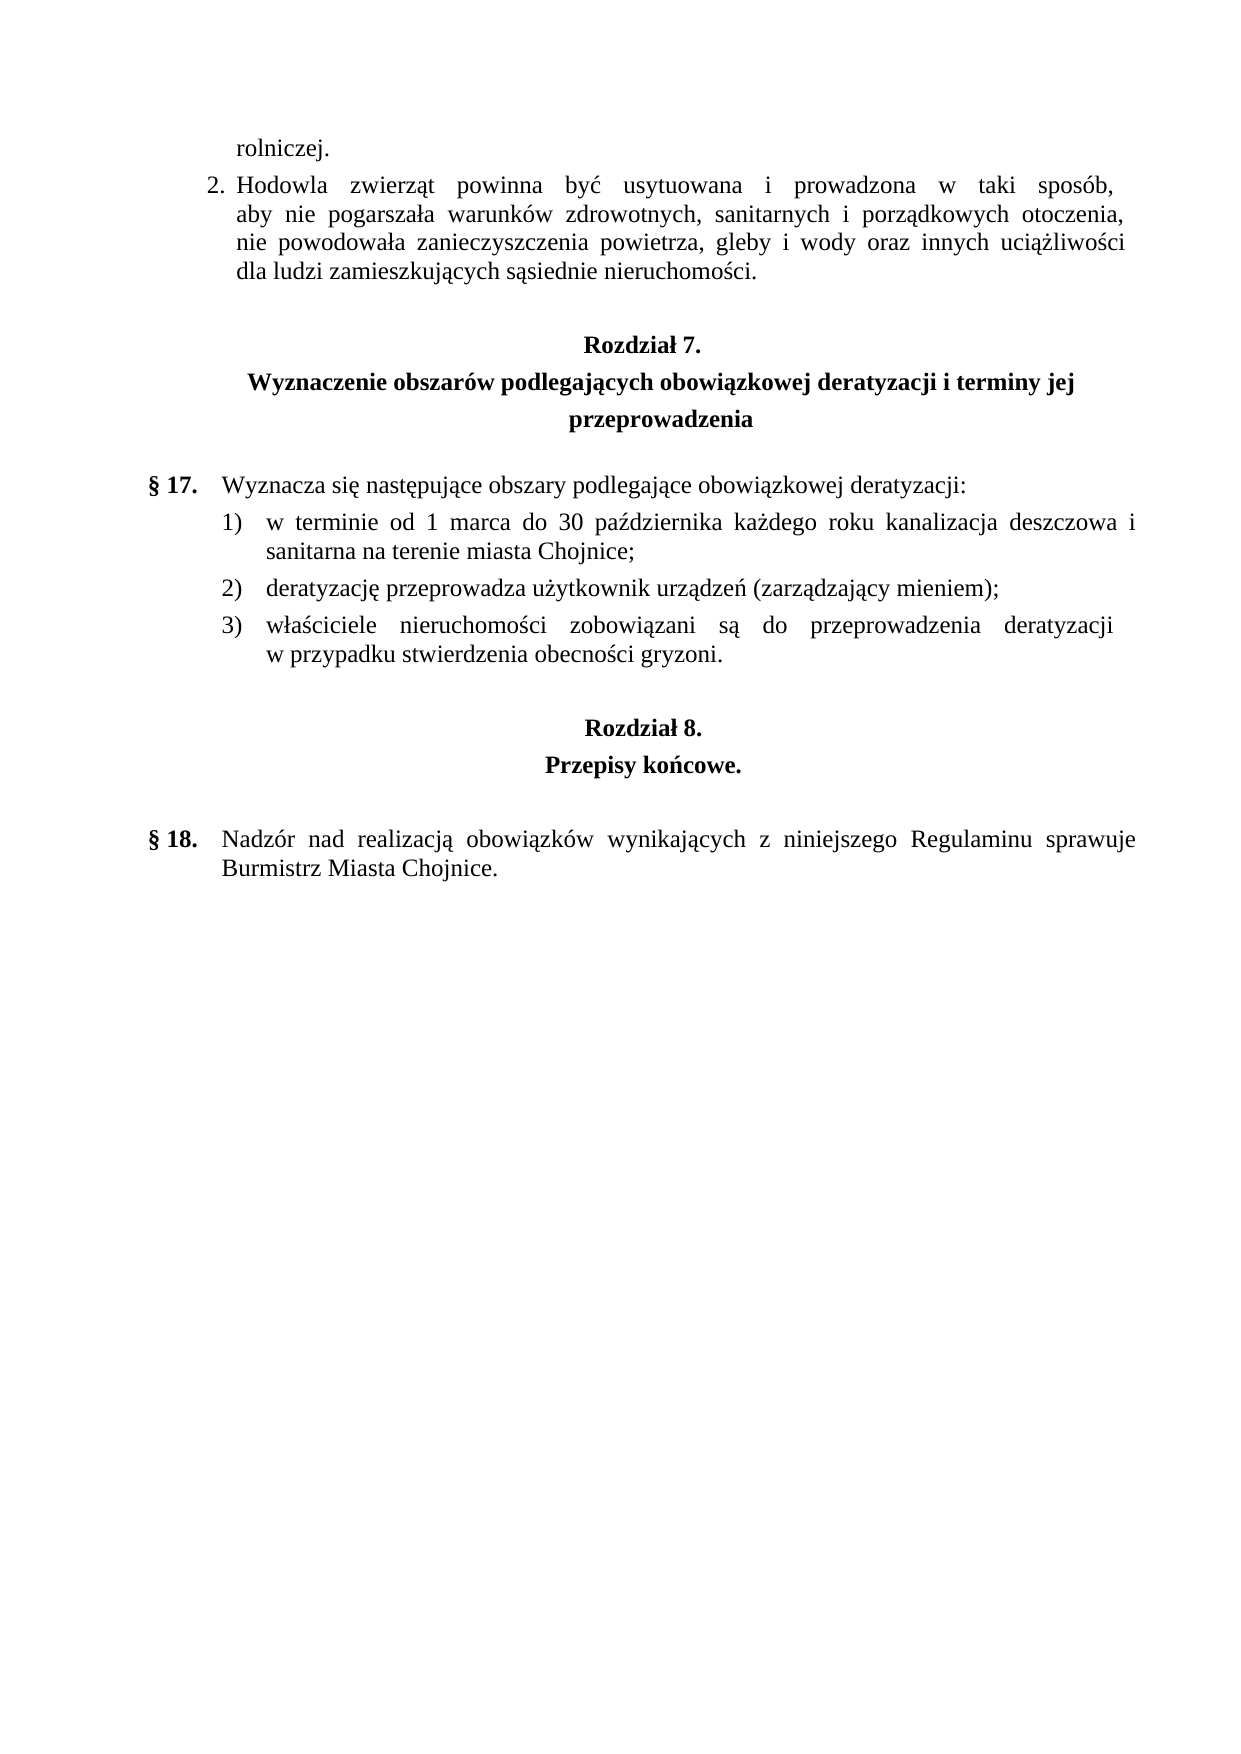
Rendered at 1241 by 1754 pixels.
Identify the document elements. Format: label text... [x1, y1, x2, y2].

list deratyzację przeprowadza użytkownik urządzeń (zarządzający mieniem); [221, 573, 1137, 602]
text Rozdział 8. [148, 713, 1137, 742]
text przeprowadzenia [227, 404, 1095, 433]
text Przepisy końcowe. [148, 750, 1137, 779]
text 2. Hodowla zwierząt powinna być usytuowana i prowadzona w taki sposób, aby nie pogarszała warunków zdrowotnych, sanitarnych i porządkowych otoczenia, nie powodowała zanieczyszczenia powietrza, gleby i wody oraz innych uciążliwości dla ludzi zamieszkujących sąsiednie nieruchomości. [207, 170, 1137, 285]
text Wyznaczenie obszarów podlegających obowiązkowej deratyzacji i terminy jej [227, 367, 1095, 396]
text Rozdział 7. [148, 330, 1137, 359]
list w terminie od 1 marca do 30 października każdego roku kanalizacja deszczowa i sanitarna na terenie miasta Chojnice; [221, 507, 1137, 565]
text § 18. Nadzór nad realizacją obowiązków wynikających z niniejszego Regulaminu sprawuje Burmistrz Miasta Chojnice. [148, 824, 1137, 882]
text § 17. Wyznacza się następujące obszary podlegające obowiązkowej deratyzacji: [148, 470, 1137, 499]
list właściciele nieruchomości zobowiązani są do przeprowadzenia deratyzacji w przypadku stwierdzenia obecności gryzoni. [221, 610, 1137, 668]
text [148, 133, 1137, 162]
